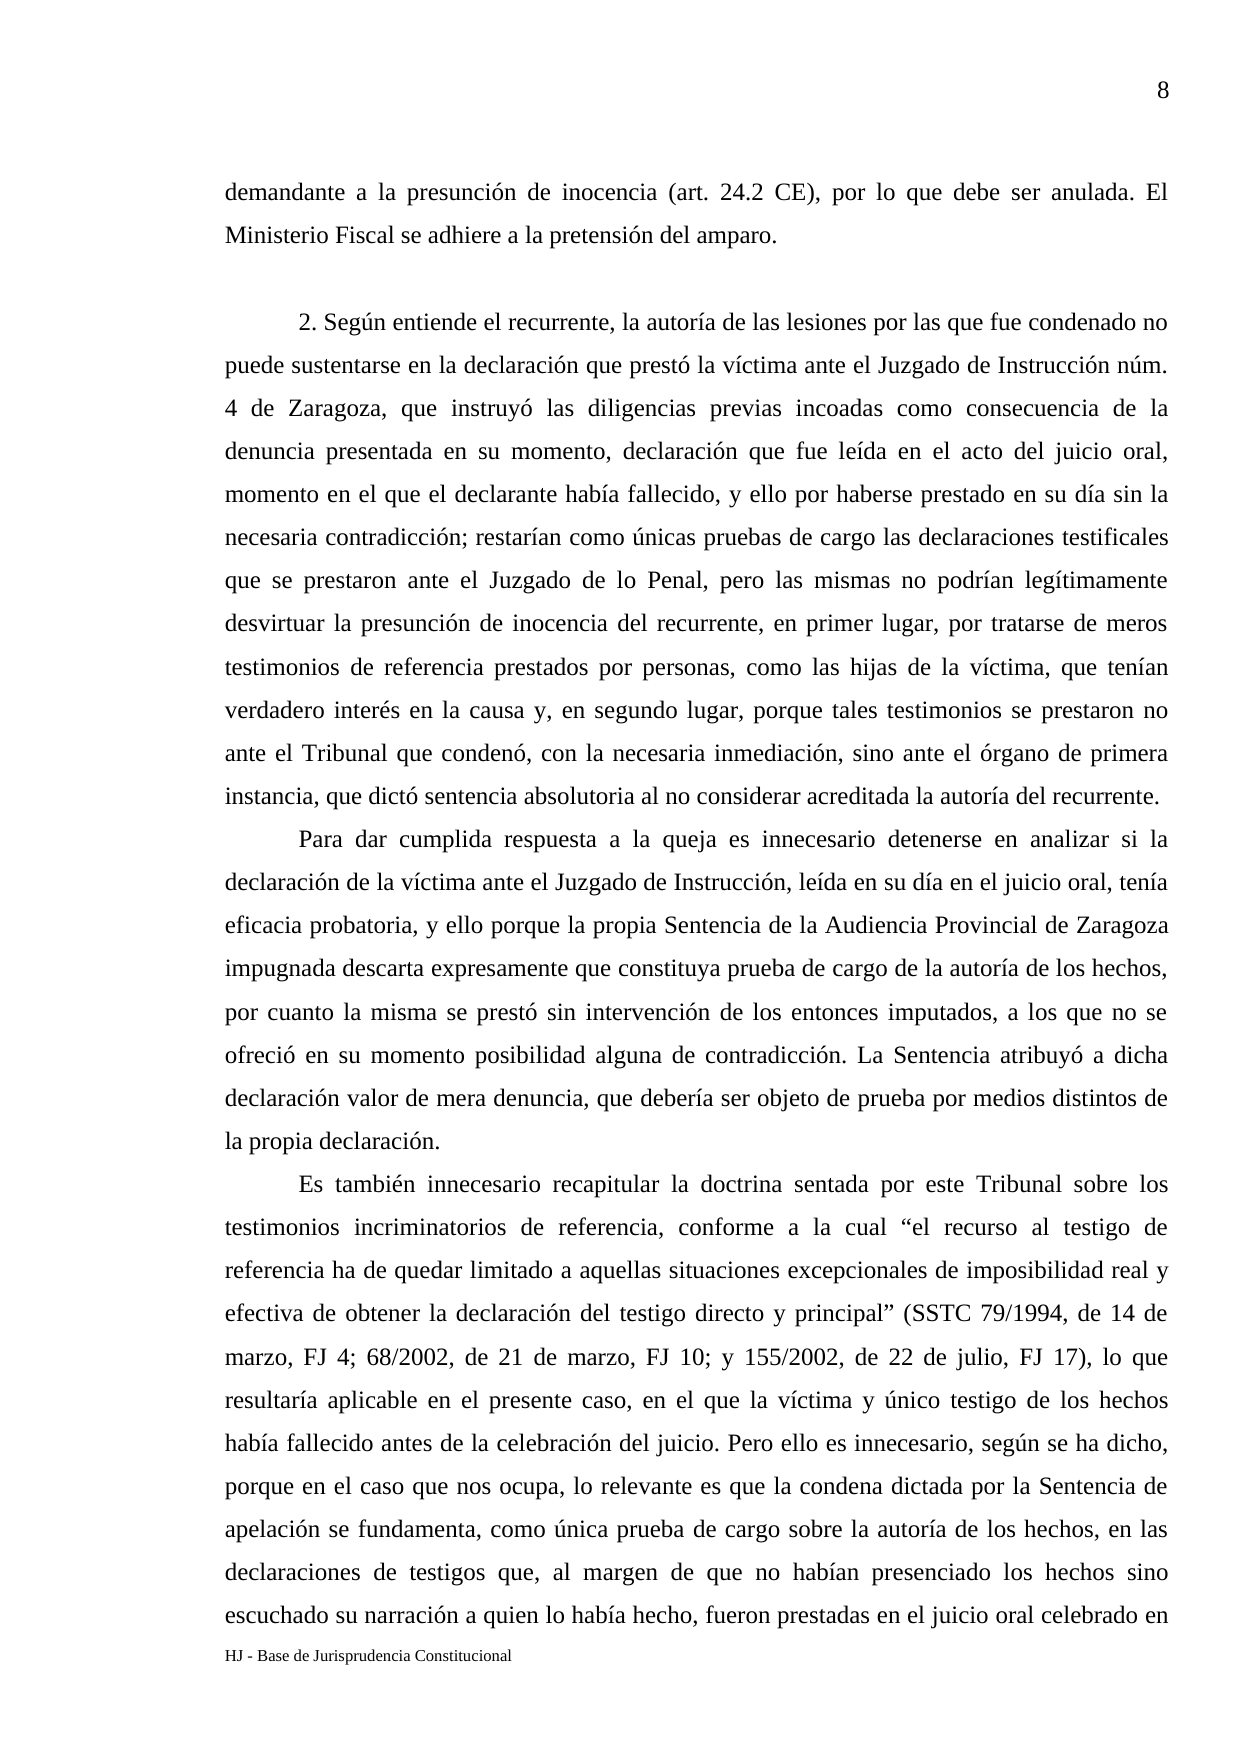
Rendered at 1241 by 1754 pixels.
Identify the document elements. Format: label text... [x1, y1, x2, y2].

text 2. Según entiende el recurrente, la autoría de las lesiones por las que fue condenado no puede sustentarse en la declaración que prestó la víctima ante el Juzgado de Instrucción núm. 4 de Zaragoza, que instruyó las diligencias previas incoadas como consecuencia de la denuncia presentada en su momento, declaración que fue leída en el acto del juicio oral, momento en el que el declarante había fallecido, y ello por haberse prestado en su día sin la necesaria contradicción; restarían como únicas pruebas de cargo las declaraciones testificales que se prestaron ante el Juzgado de lo Penal, pero las mismas no podrían legítimamente desvirtuar la presunción de inocencia del recurrente, en primer lugar, por tratarse de meros testimonios de referencia prestados por personas, como las hijas de la víctima, que tenían verdadero interés en la causa y, en segundo lugar, porque tales testimonios se prestaron no ante el Tribunal que condenó, con la necesaria inmediación, sino ante el órgano de primera instancia, que dictó sentencia absolutoria al no considerar acreditada la autoría del recurrente. [224, 307, 1169, 810]
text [224, 177, 1169, 249]
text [224, 1169, 1169, 1629]
text Para dar cumplida respuesta a la queja es innecesario detenerse en analizar si la declaración de la víctima ante el Juzgado de Instrucción, leída en su día en el juicio oral, tenía eficacia probatoria, y ello porque la propia Sentencia de la Audiencia Provincial de Zaragoza impugnada descarta expresamente que constituya prueba de cargo de la autoría de los hechos, por cuanto la misma se prestó sin intervención de los entonces imputados, a los que no se ofreció en su momento posibilidad alguna de contradicción. La Sentencia atribuyó a dicha declaración valor de mera denuncia, que debería ser objeto de prueba por medios distintos de la propia declaración. [224, 824, 1169, 1155]
